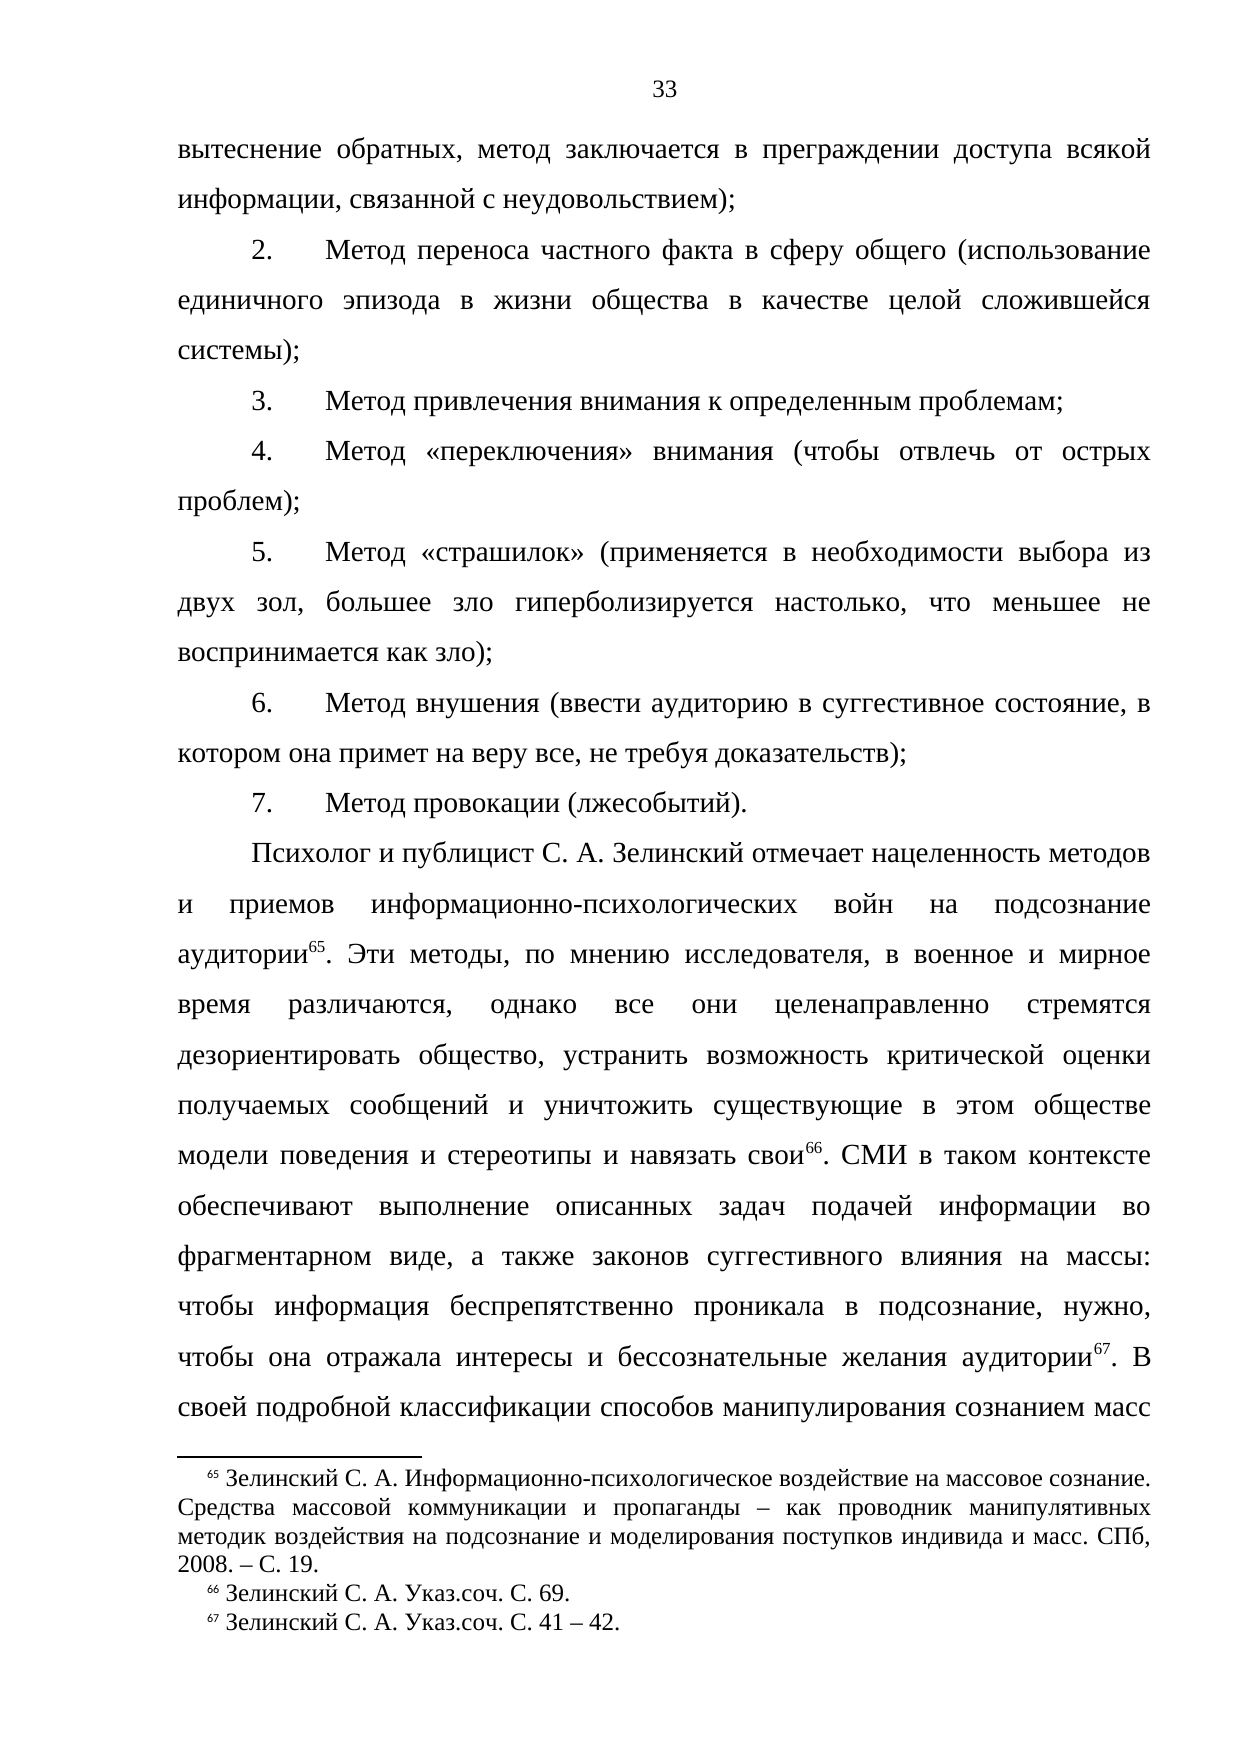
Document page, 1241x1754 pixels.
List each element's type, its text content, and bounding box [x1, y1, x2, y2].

list Метод переноса частного факта в сферу общего (использование единичного эпизода в жизни общества в качестве целой сложившейся системы); [177, 232, 1152, 366]
list Метод внушения (ввести аудиторию в суггестивное состояние, в котором она примет на веру все, не требуя доказательств); [177, 685, 1152, 768]
list Метод привлечения внимания к определенным проблемам; [177, 383, 1152, 416]
list Метод «страшилок» (применяется в необходимости выбора из двух зол, большее зло гиперболизируется настолько, что меньшее не воспринимается как зло); [177, 534, 1152, 668]
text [177, 836, 1152, 1423]
list Метод «переключения» внимания (чтобы отвлечь от острых проблем); [177, 433, 1152, 517]
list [177, 131, 1152, 215]
list Метод провокации (лжесобытий). [177, 785, 1152, 819]
